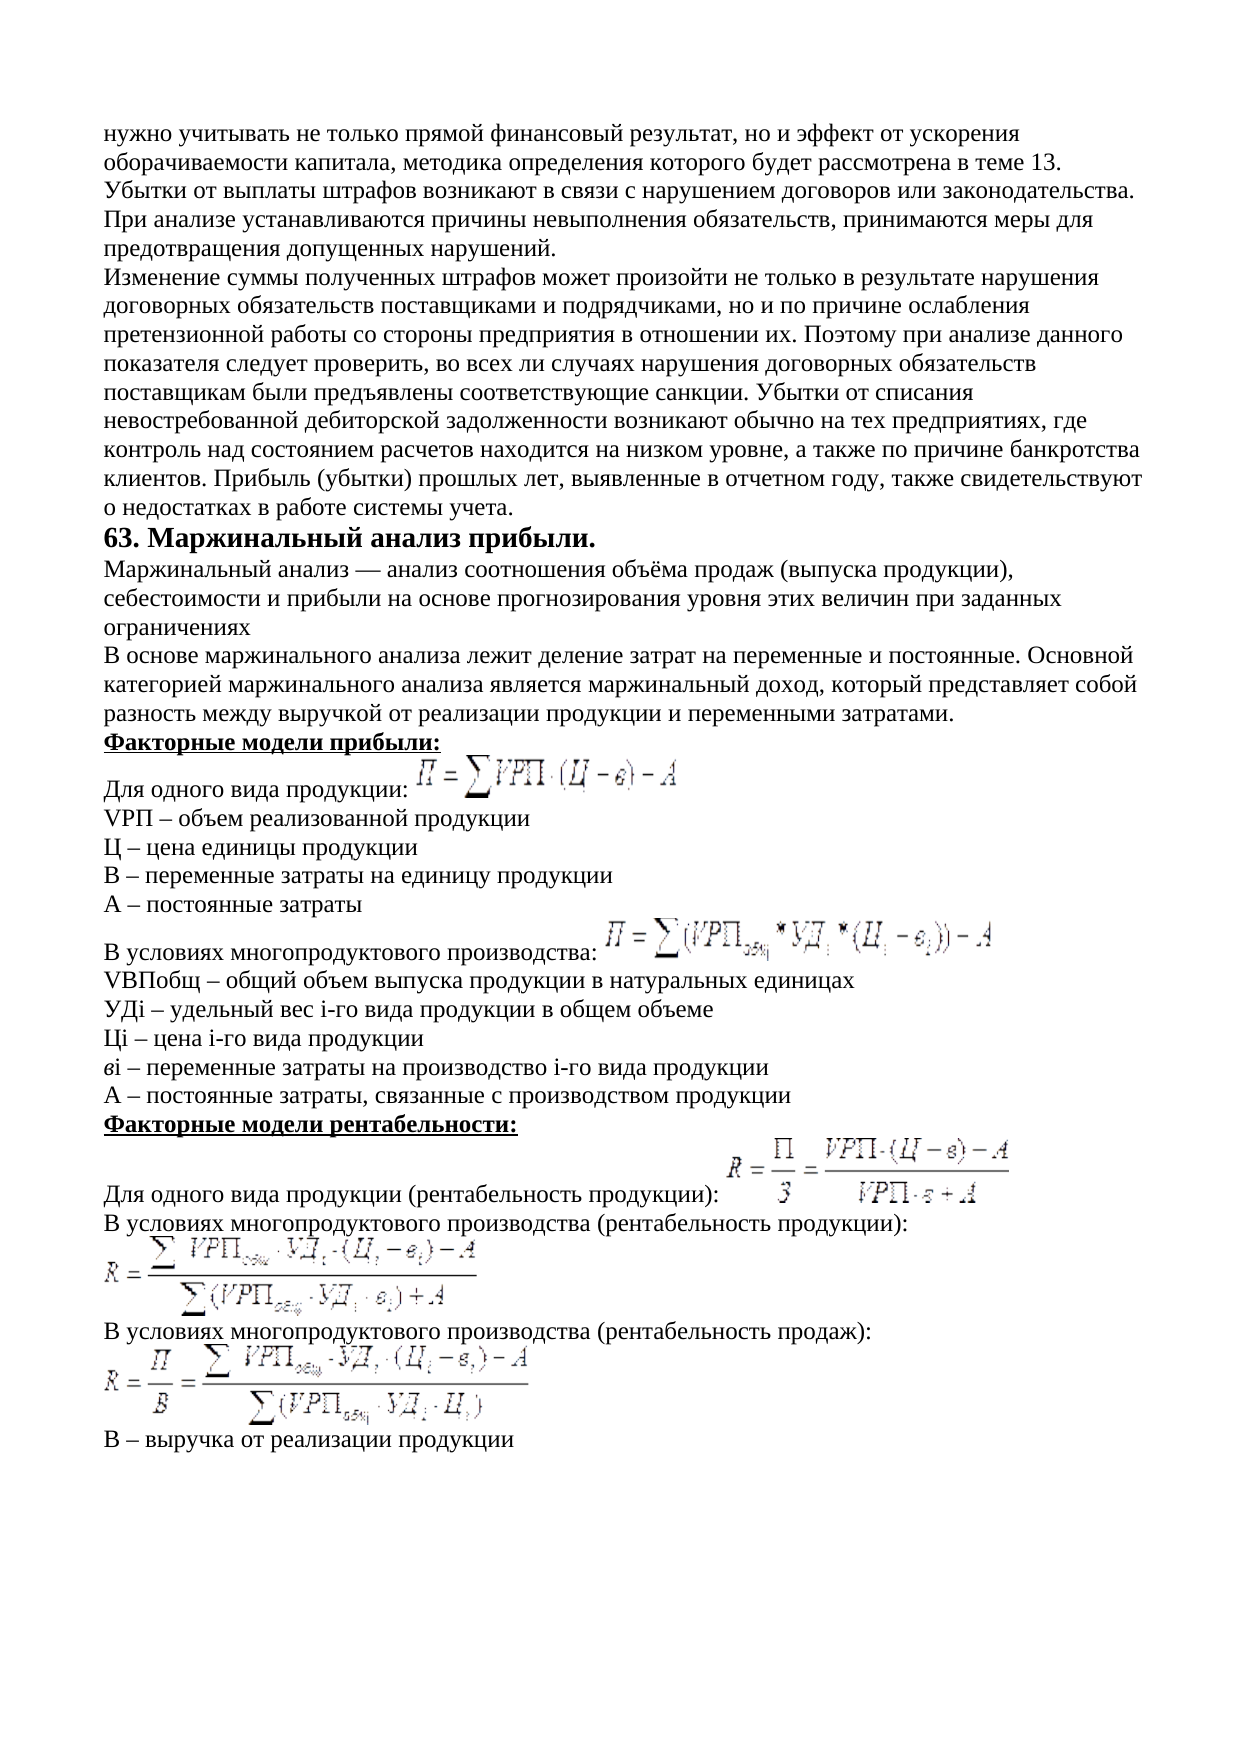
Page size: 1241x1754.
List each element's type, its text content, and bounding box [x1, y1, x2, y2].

text вi – переменные затраты на производство i-го вида продукции [103, 1052, 1144, 1081]
text VРП – объем реализованной продукции [103, 803, 1144, 832]
text Для одного вида продукции: [103, 755, 1144, 803]
picture [604, 918, 994, 961]
text Факторные модели рентабельности: [103, 1109, 1144, 1138]
text Убытки от выплаты штрафов возникают в связи с нарушением договоров или законодательства. При анализе устанавливаются причины невыполнения обязательств, принимаются меры для предотвращения допущенных нарушений. [103, 176, 1152, 262]
text Цi – цена i-го вида продукции [103, 1023, 1144, 1052]
text В – выручка от реализации продукции [103, 1424, 1144, 1453]
text 63. Маржинальный анализ прибыли. [103, 521, 1152, 554]
picture [415, 755, 678, 798]
picture [726, 1138, 1009, 1203]
text А – постоянные затраты [103, 889, 1144, 918]
text Факторные модели прибыли: [103, 727, 1144, 755]
text УДi – удельный вес i-го вида продукции в общем объеме [103, 994, 1144, 1023]
picture [103, 1344, 529, 1425]
text В условиях многопродуктового производства (рентабельность продукции): [103, 1208, 1144, 1236]
text Ц – цена единицы продукции [103, 832, 1144, 861]
text В – переменные затраты на единицу продукции [103, 861, 1144, 889]
text Маржинальный анализ — анализ соотношения объёма продаж (выпуска продукции), себестоимости и прибыли на основе прогнозирования уровня этих величин при заданных ограничениях [103, 554, 1144, 640]
text VBПобщ – общий объем выпуска продукции в натуральных единицах [103, 966, 1144, 994]
text Изменение суммы полученных штрафов может произойти не только в результате нарушения договорных обязательств поставщиками и подрядчиками, но и по причине ослабления претензионной работы со стороны предприятия в отношении их. Поэтому при анализе данного показателя следует проверить, во всех ли случаях нарушения договорных обязательств поставщикам были предъявлены соответствующие санкции. Убытки от списания невостребованной дебиторской задолженности возникают обычно на тех предприятиях, где контроль над состоянием расчетов находится на низком уровне, а также по причине банкротства клиентов. Прибыль (убытки) прошлых лет, выявленные в отчетном году, также свидетельствуют о недостатках в работе системы учета. [103, 262, 1152, 521]
text В условиях многопродуктового производства (рентабельность продаж): [103, 1316, 1144, 1345]
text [103, 118, 1152, 176]
text В основе маржинального анализа лежит деление затрат на переменные и постоянные. Основной категорией маржинального анализа является маржинальный доход, который представляет собой разность между выручкой от реализации продукции и переменными затратами. [103, 640, 1144, 727]
picture [103, 1236, 477, 1316]
text А – постоянные затраты, связанные с производством продукции [103, 1081, 1144, 1109]
